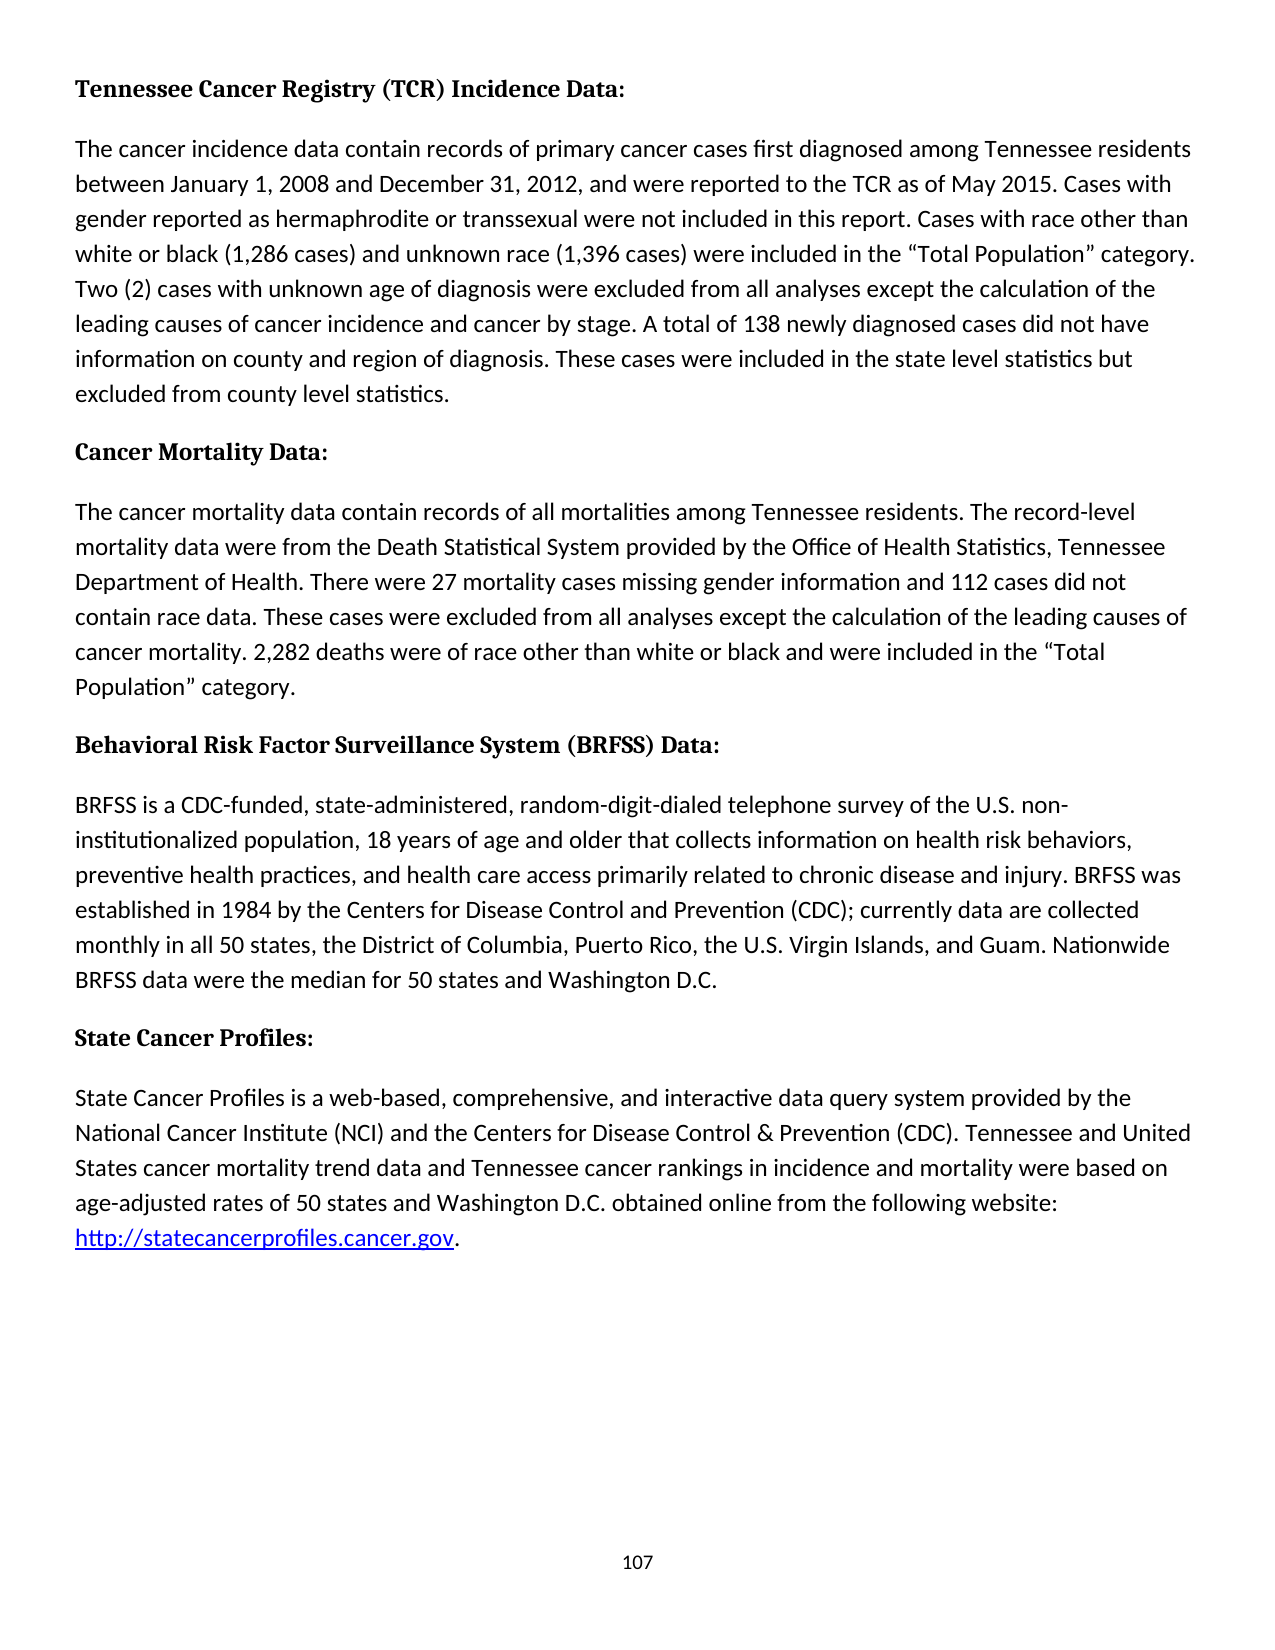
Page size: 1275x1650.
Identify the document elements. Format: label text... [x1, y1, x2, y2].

text State Cancer Profiles is a web-based, comprehensive, and interactive data query system provided by the National Cancer Institute (NCI) and the Centers for Disease Control & Prevention (CDC). Tennessee and United States cancer mortality trend data and Tennessee cancer rankings in incidence and mortality were based on age-adjusted rates of 50 states and Washington D.C. obtained online from the following website: http://statecancerprofiles.cancer.gov. [75, 1082, 1200, 1253]
text The cancer incidence data contain records of primary cancer cases first diagnosed among Tennessee residents between January 1, 2008 and December 31, 2012, and were reported to the TCR as of May 2015. Cases with gender reported as hermaphrodite or transsexual were not included in this report. Cases with race other than white or black (1,286 cases) and unknown race (1,396 cases) were included in the “Total Population” category. Two (2) cases with unknown age of diagnosis were excluded from all analyses except the calculation of the leading causes of cancer incidence and cancer by stage. A total of 138 newly diagnosed cases did not have information on county and region of diagnosis. These cases were included in the state level statistics but excluded from county level statistics. [75, 133, 1200, 408]
text Tennessee Cancer Registry (TCR) Incidence Data: [75, 75, 1200, 104]
text The cancer mortality data contain records of all mortalities among Tennessee residents. The record-level mortality data were from the Death Statistical System provided by the Office of Health Statistics, Tennessee Department of Health. There were 27 mortality cases missing gender information and 112 cases did not contain race data. These cases were excluded from all analyses except the calculation of the leading causes of cancer mortality. 2,282 deaths were of race other than white or black and were included in the “Total Population” category. [75, 496, 1200, 702]
text Cancer Mortality Data: [75, 438, 1200, 467]
text BRFSS is a CDC-funded, state-administered, random-digit-dialed telephone survey of the U.S. non-institutionalized population, 18 years of age and older that collects information on health risk behaviors, preventive health practices, and health care access primarily related to chronic disease and injury. BRFSS was established in 1984 by the Centers for Disease Control and Prevention (CDC); currently data are collected monthly in all 50 states, the District of Columbia, Puerto Rico, the U.S. Virgin Islands, and Guam. Nationwide BRFSS data were the median for 50 states and Washington D.C. [75, 789, 1200, 994]
text Behavioral Risk Factor Surveillance System (BRFSS) Data: [75, 731, 1200, 760]
text State Cancer Profiles: [75, 1024, 1200, 1053]
